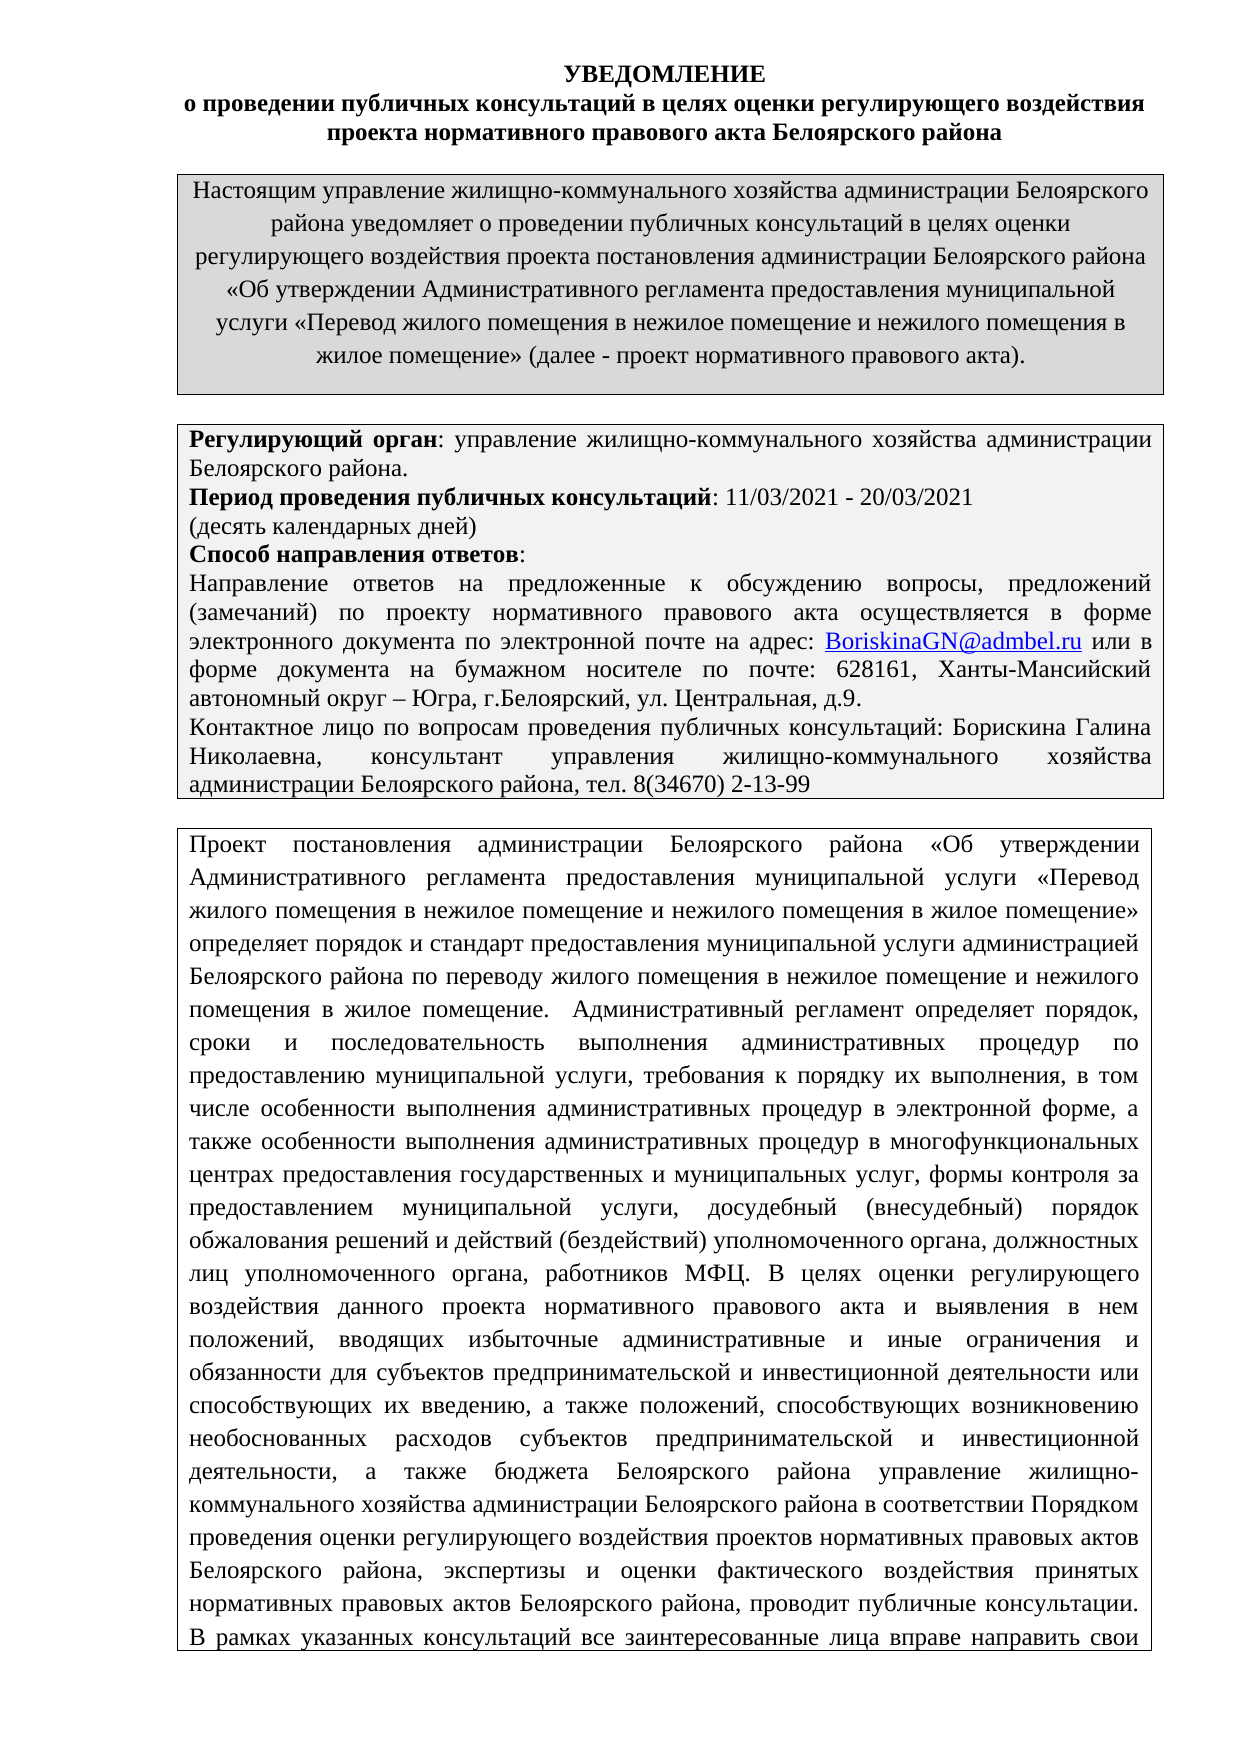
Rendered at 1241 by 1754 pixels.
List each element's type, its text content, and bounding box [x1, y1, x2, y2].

table_header Настоящим управление жилищно-коммунального хозяйства администрации Белоярского района уведомляет о проведении публичных консультаций в целях оценки регулирующего воздействия проекта постановления администрации Белоярского района «Об утверждении Административного регламента предоставления муниципальной услуги «Перевод жилого помещения в нежилое помещение и нежилого помещения в жилое помещение» (далее - проект нормативного правового акта). [178, 175, 1163, 394]
table_header Регулирующий орган: управление жилищно-коммунального хозяйства администрации Белоярского района. Период проведения публичных консультаций: 11/03/2021 - 20/03/2021 (десять календарных дней) Способ направления ответов: Направление ответов на предложенные к обсуждению вопросы, предложений (замечаний) по проекту нормативного правового акта осуществляется в форме электронного документа по электронной почте на адрес: BoriskinaGN@admbel.ru или в форме документа на бумажном носителе по почте: 628161, Ханты-Мансийский автономный округ – Югра, г.Белоярский, ул. Центральная, д.9. Контактное лицо по вопросам проведения публичных консультаций: Борискина Галина Николаевна, консультант управления жилищно-коммунального хозяйства администрации Белоярского района, тел. 8(34670) 2-13-99 [178, 425, 1163, 798]
text УВЕДОМЛЕНИЕ [177, 59, 1152, 88]
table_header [178, 829, 1151, 1650]
text о проведении публичных консультаций в целях оценки регулирующего воздействия проекта нормативного правового акта Белоярского района [177, 88, 1152, 145]
